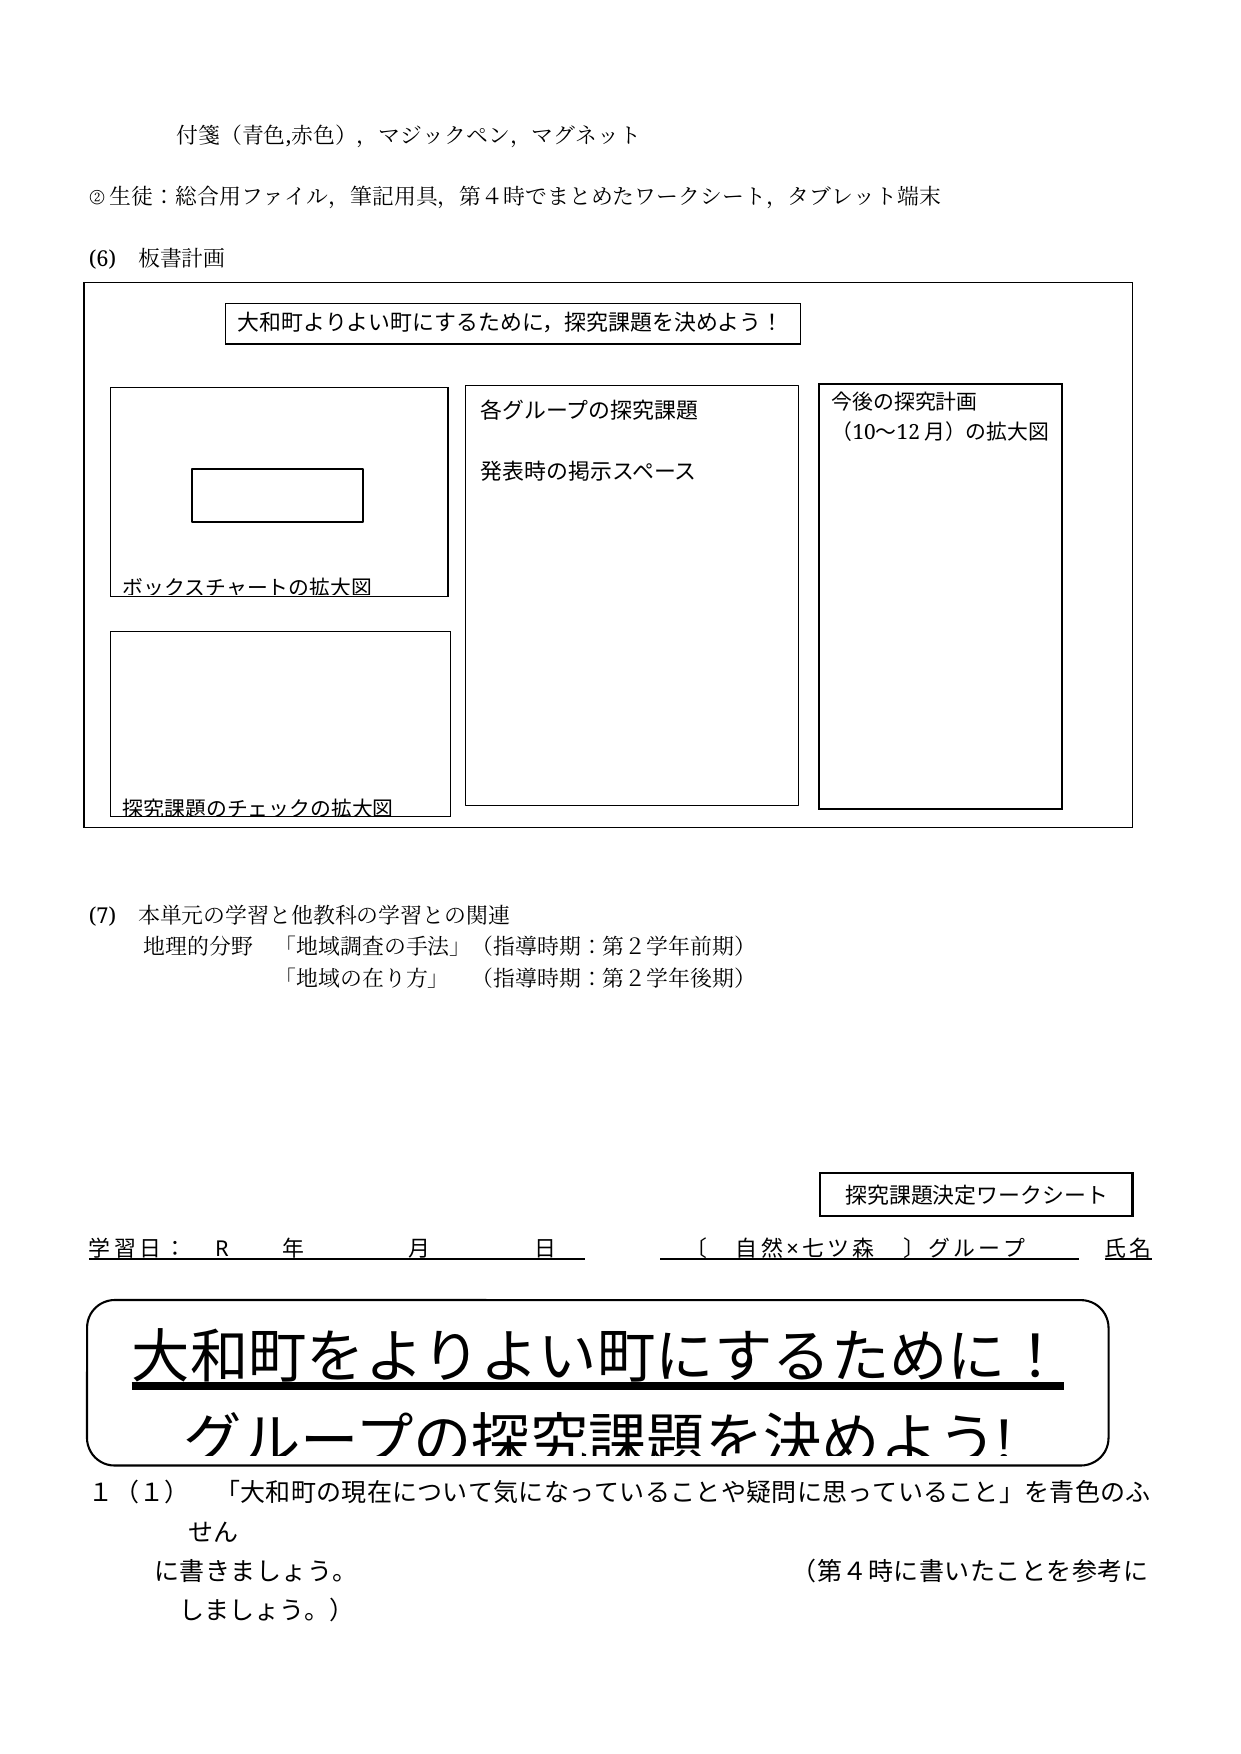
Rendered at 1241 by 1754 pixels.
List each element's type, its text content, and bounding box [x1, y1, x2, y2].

text 学習日： R 年 月 日 〔 自然×七ツ森 〕グループ 氏名 名 [89, 1231, 1152, 1294]
text 「地域の在り方」 （指導時期：第２学年後期） [89, 961, 1152, 992]
text ②生徒：総合用ファイル，筆記用具，第４時でまとめたワークシート，タブレット端末 [89, 179, 1152, 211]
text (7) 本単元の学習と他教科の学習との関連 [89, 898, 1152, 929]
text １（１） 「大和町の現在について気になっていることや疑問に思っていること」を青色のふせん [89, 1473, 1152, 1548]
text 地理的分野 「地域調査の手法」（指導時期：第２学年前期） [89, 929, 1152, 961]
text 付箋（青色,赤色），マジックペン，マグネット [89, 118, 1152, 150]
text (6) 板書計画 [89, 241, 1152, 272]
text に書きましょう。 （第４時に書いたことを参考にしましょう。） [154, 1551, 1152, 1626]
